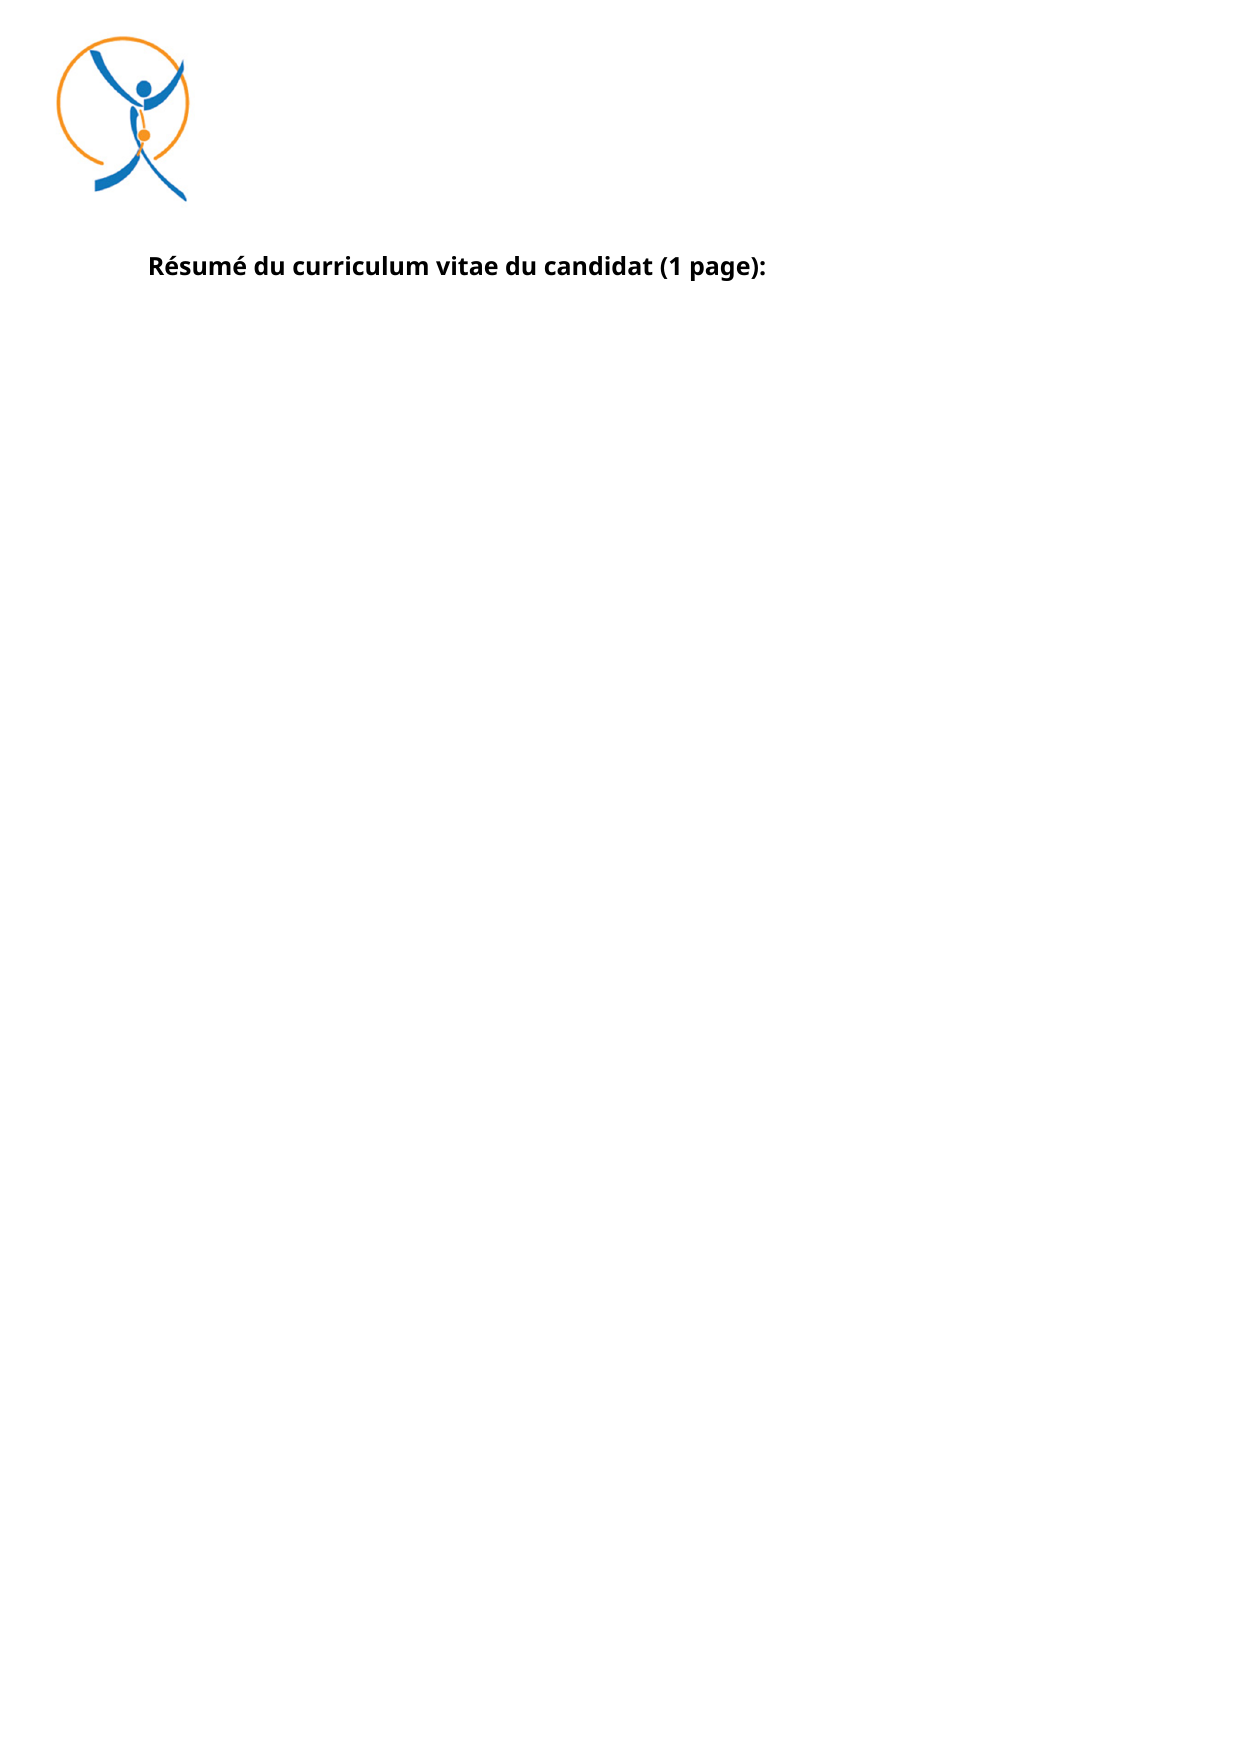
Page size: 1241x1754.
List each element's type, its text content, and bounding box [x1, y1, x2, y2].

text Résumé du curriculum vitae du candidat (1 page): [148, 249, 1093, 283]
picture [48, 25, 196, 210]
